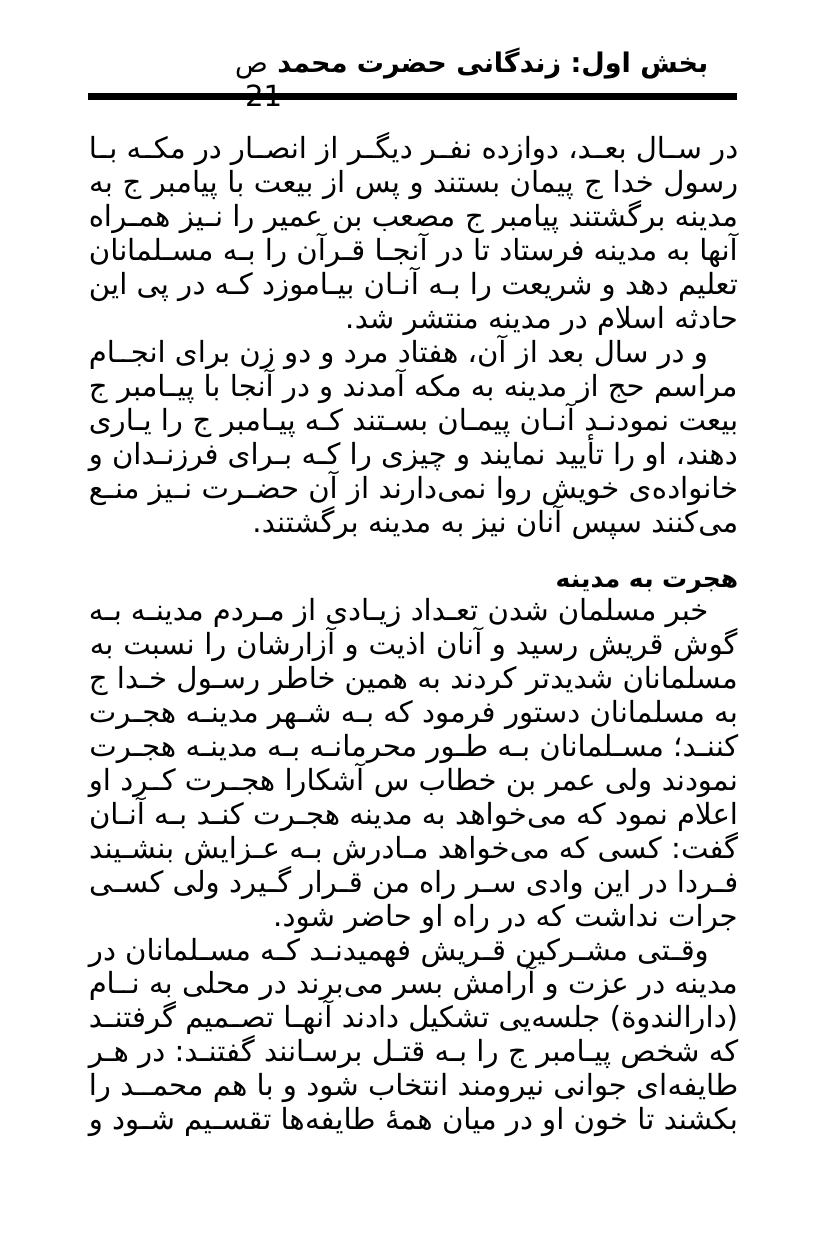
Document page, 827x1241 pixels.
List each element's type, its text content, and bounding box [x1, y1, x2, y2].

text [89, 132, 738, 335]
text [89, 933, 738, 1137]
text هجرت به مدینه [89, 564, 738, 593]
text خبر مسلمان شدن تعداد زیادی از مردم مدینه به گوش قریش رسید و آنان اذیت و آزارشان را نسبت به مسلمانان شدیدتر کردند به همین خاطر رسول خدا ج به مسلمانان دستور فرمود که به شهر مدینه هجرت کنند؛ مسلمانان به طور محرمانه به مدینه هجرت نمودند ولی عمر بن خطاب س آشکارا هجرت کرد او اعلام نمود که می‌خواهد به مدینه هجرت کند به آنان گفت: کسی که می‌خواهد مادرش به عزایش بنشیند فردا در این وادی سر راه من قرار گیرد ولی کسی جرات نداشت که در راه او حاضر شود. [89, 593, 738, 933]
text و در سال بعد از آن، هفتاد مرد و دو زن برای انجام مراسم حج از مدینه به مکه آمدند و در آنجا با پیامبر ج بیعت نمودند آنان پیمان بستند که پیامبر ج را یاری دهند، او را تأیید نمایند و چیزی را که برای فرزندان و خانواده‌ی خویش روا نمی‌دارند از آن حضرت نیز منع می‌کنند سپس آنان نیز به مدینه برگشتند. [89, 335, 738, 539]
